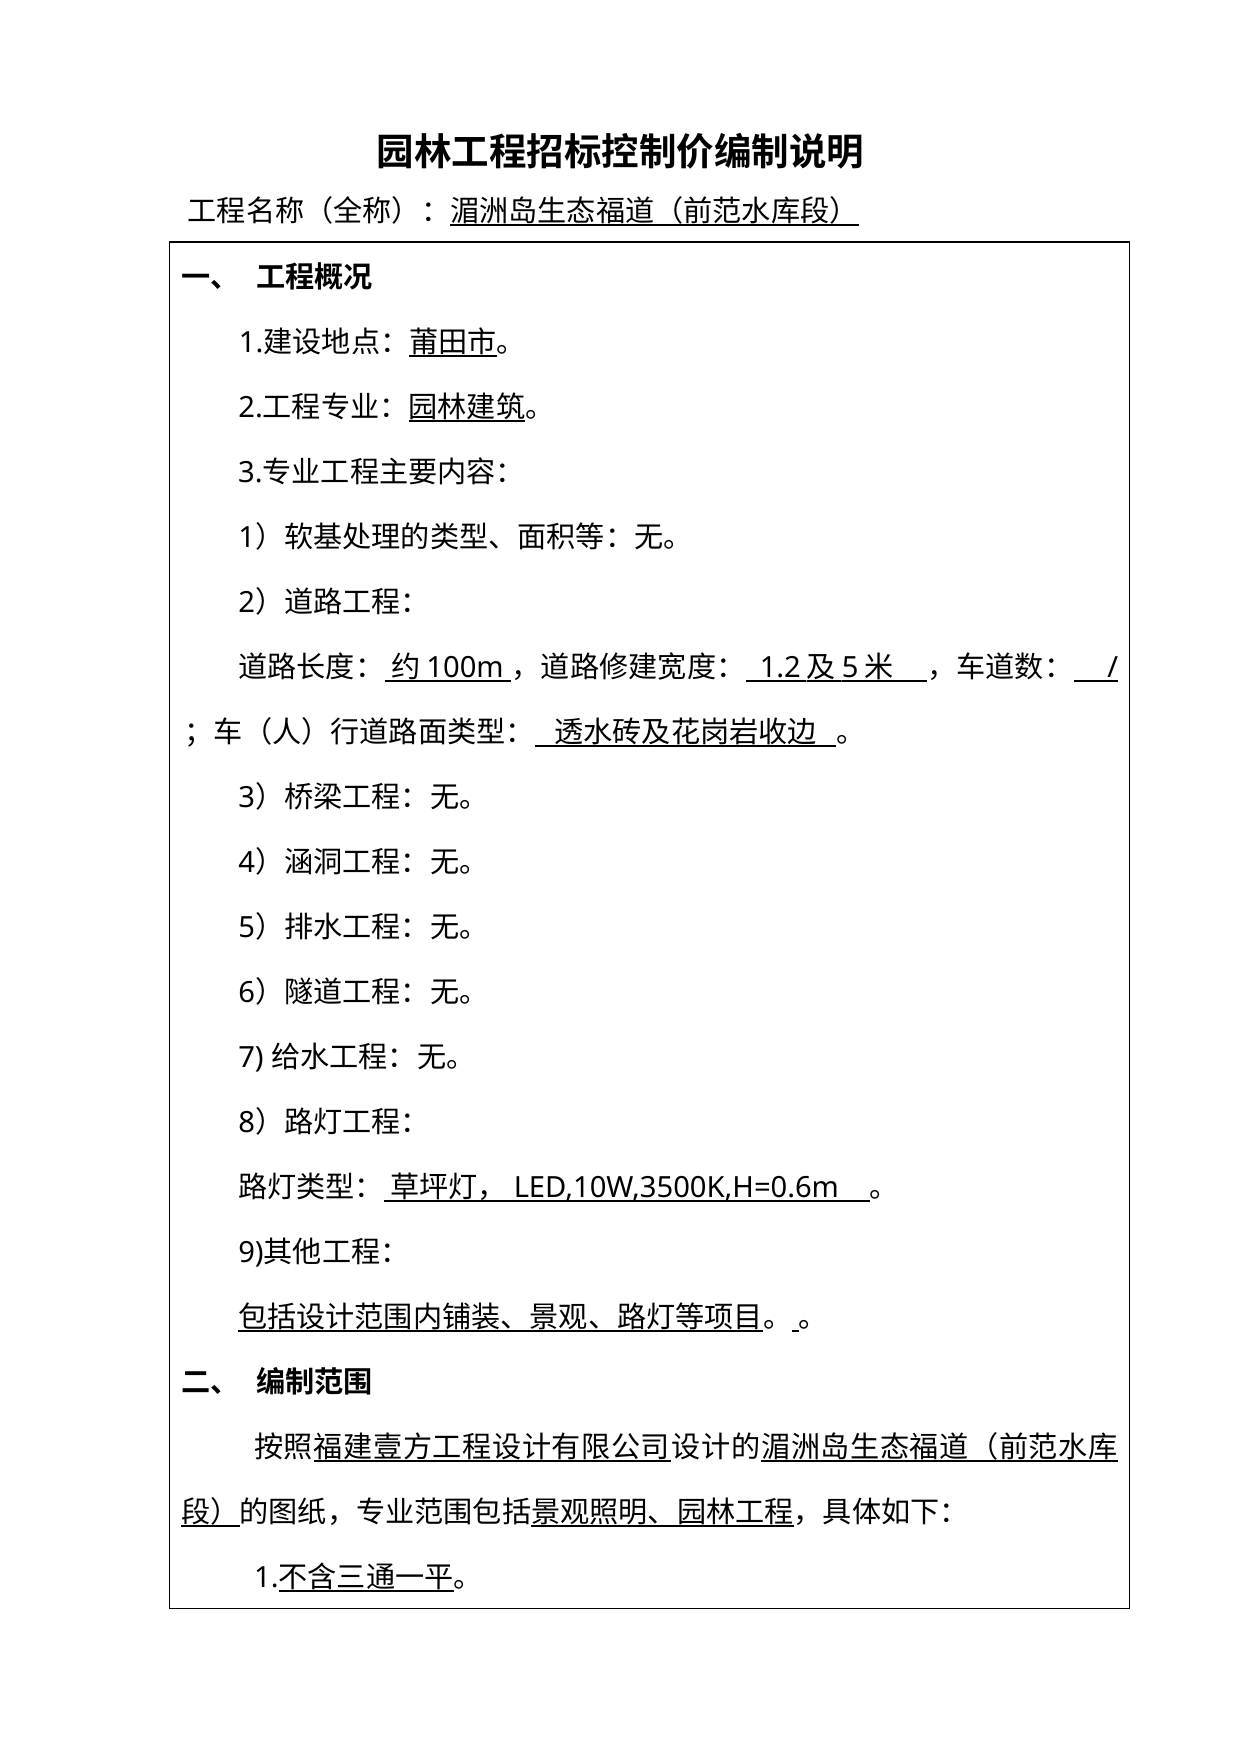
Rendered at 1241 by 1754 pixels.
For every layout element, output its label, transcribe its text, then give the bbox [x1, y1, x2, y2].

text 园林工程招标控制价编制说明 [187, 122, 1053, 176]
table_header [170, 243, 1129, 1607]
text 工程名称（全称）：湄洲岛生态福道（前范水库段） [187, 176, 1053, 241]
